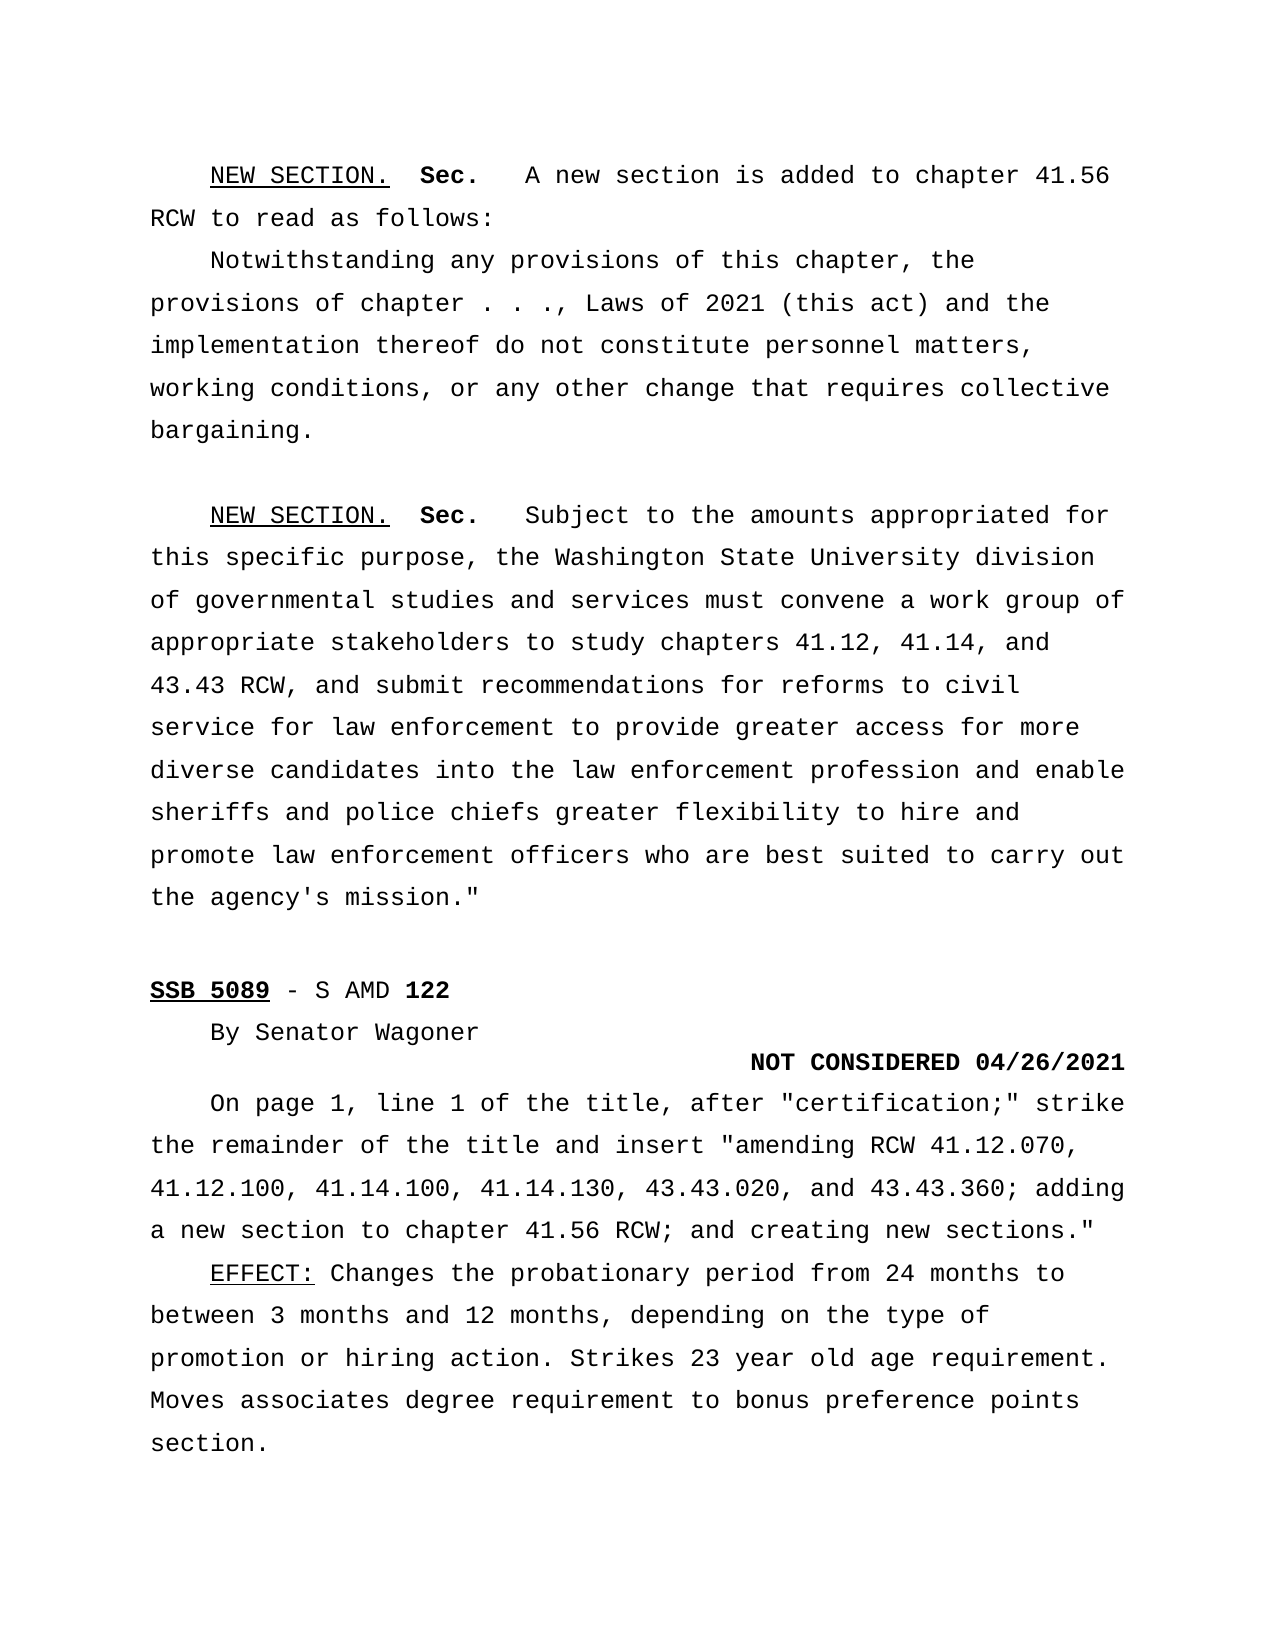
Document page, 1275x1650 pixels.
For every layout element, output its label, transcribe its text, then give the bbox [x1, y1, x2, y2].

text On page 1, line 1 of the title, after "certification;" strike the remainder of the title and insert "amending RCW 41.12.070, 41.12.100, 41.14.100, 41.14.130, 43.43.020, and 43.43.360; adding a new section to chapter 41.56 RCW; and creating new sections." [150, 1077, 1125, 1247]
text Notwithstanding any provisions of this chapter, the provisions of chapter . . ., Laws of 2021 (this act) and the implementation thereof do not constitute personnel matters, working conditions, or any other change that requires collective bargaining. [150, 235, 1125, 447]
text NEW SECTION. Sec. A new section is added to chapter 41.56 RCW to read as follows: [150, 150, 1125, 235]
text NEW SECTION. Sec. Subject to the amounts appropriated for this specific purpose, the Washington State University division of governmental studies and services must convene a work group of appropriate stakeholders to study chapters 41.12, 41.14, and 43.43 RCW, and submit recommendations for reforms to civil service for law enforcement to provide greater access for more diverse candidates into the law enforcement profession and enable sheriffs and police chiefs greater flexibility to hire and promote law enforcement officers who are best suited to carry out the agency's mission." [150, 489, 1125, 914]
text SSB 5089 - S AMD 122 [150, 964, 1125, 1007]
text NOT CONSIDERED 04/26/2021 [150, 1049, 1125, 1077]
text By Senator Wagoner [150, 1007, 1125, 1049]
text EFFECT: Changes the probationary period from 24 months to between 3 months and 12 months, depending on the type of promotion or hiring action. Strikes 23 year old age requirement. Moves associates degree requirement to bonus preference points section. [150, 1247, 1125, 1460]
